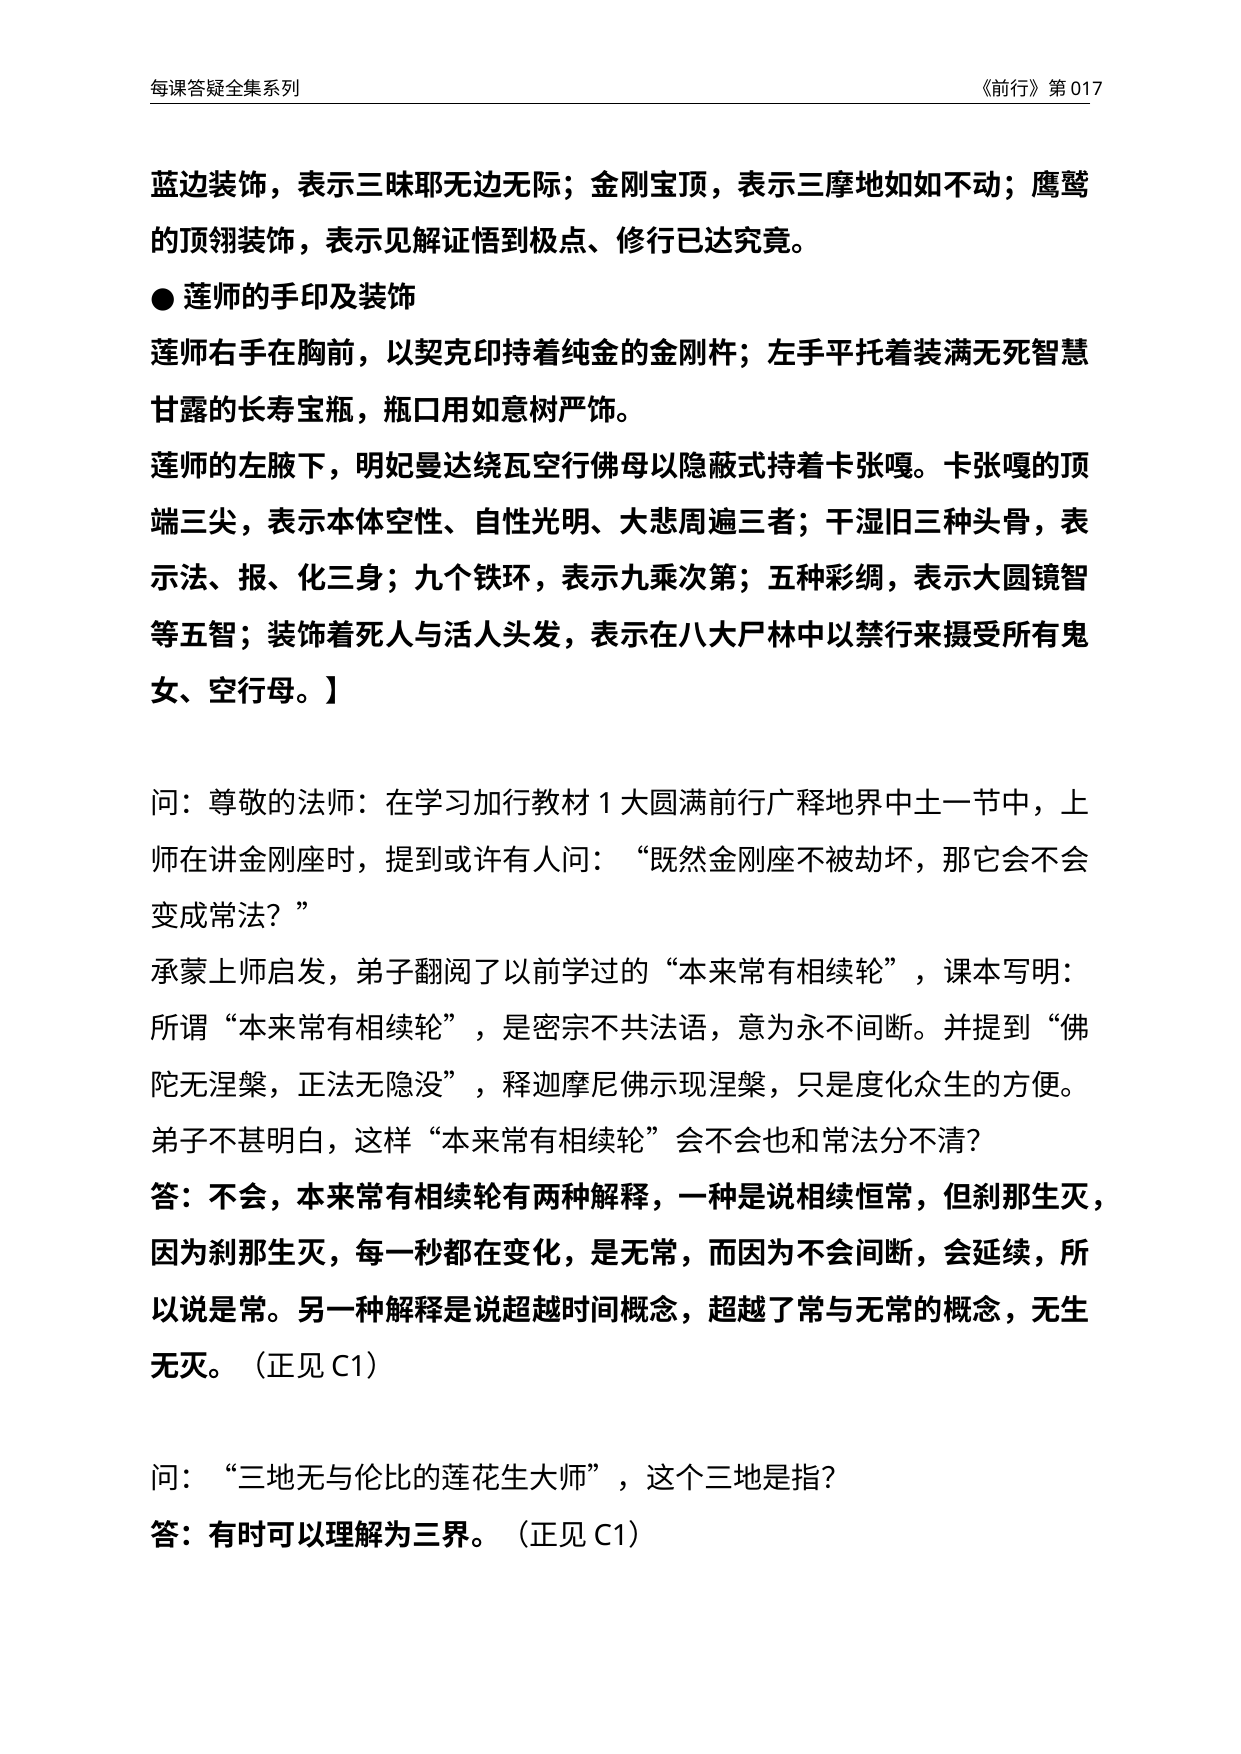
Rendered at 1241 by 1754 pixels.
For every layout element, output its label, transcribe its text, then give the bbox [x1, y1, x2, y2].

text 答：有时可以理解为三界。（正见C1） [150, 1500, 1090, 1556]
text 承蒙上师启发，弟子翻阅了以前学过的“本来常有相续轮”，课本写明：所谓“本来常有相续轮”，是密宗不共法语，意为永不间断。并提到“佛陀无涅槃，正法无隐没”，释迦摩尼佛示现涅槃，只是度化众生的方便。弟子不甚明白，这样“本来常有相续轮”会不会也和常法分不清？ [150, 937, 1090, 1162]
text 莲师的左腋下，明妃曼达绕瓦空行佛母以隐蔽式持着卡张嘎。卡张嘎的顶端三尖，表示本体空性、自性光明、大悲周遍三者；干湿旧三种头骨，表示法、报、化三身；九个铁环，表示九乘次第；五种彩绸，表示大圆镜智等五智；装饰着死人与活人头发，表示在八大尸林中以禁行来摄受所有鬼女、空行母。】 [150, 431, 1090, 712]
text 问：尊敬的法师：在学习加行教材1大圆满前行广释地界中土一节中，上师在讲金刚座时，提到或许有人问：“既然金刚座不被劫坏，那它会不会变成常法？” [150, 769, 1090, 937]
text 问：“三地无与伦比的莲花生大师”，这个三地是指？ [150, 1444, 1090, 1500]
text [150, 150, 1090, 262]
text ● 莲师的手印及装饰 [150, 262, 1090, 319]
text 莲师右手在胸前，以契克印持着纯金的金刚杵；左手平托着装满无死智慧甘露的长寿宝瓶，瓶口用如意树严饰。 [150, 319, 1090, 431]
text 答：不会，本来常有相续轮有两种解释，一种是说相续恒常，但刹那生灭，因为刹那生灭，每一秒都在变化，是无常，而因为不会间断，会延续，所以说是常。另一种解释是说超越时间概念，超越了常与无常的概念，无生无灭。（正见C1） [150, 1162, 1090, 1387]
